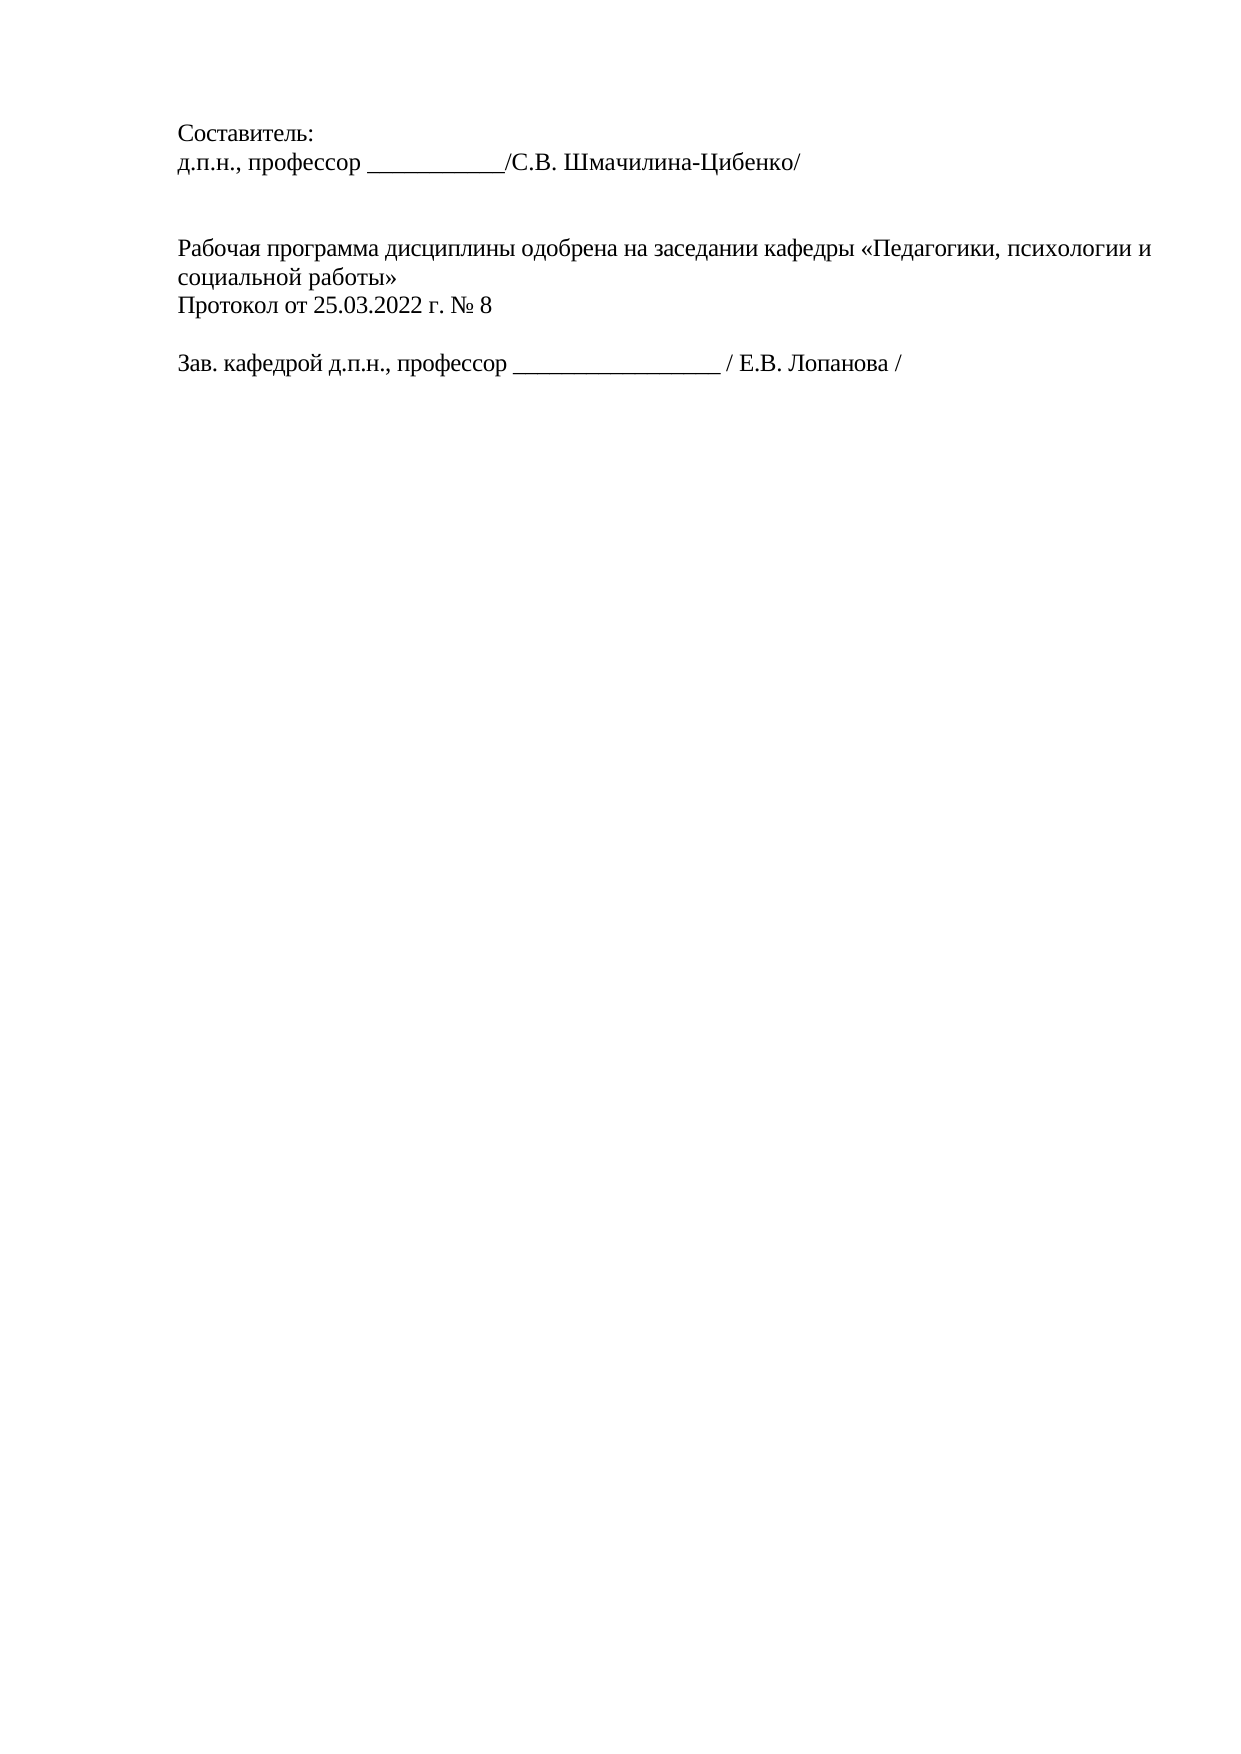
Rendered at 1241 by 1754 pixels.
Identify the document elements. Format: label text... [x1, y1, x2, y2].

text Рабочая программа дисциплины одобрена на заседании кафедры «Педагогики, психологии и социальной работы» [177, 233, 1152, 291]
text Зав. кафедрой д.п.н., профессор _________________ / Е.В. Лопанова / [177, 348, 1152, 377]
text д.п.н., профессор ___________/С.В. Шмачилина-Цибенко/ [177, 147, 1152, 176]
text Составитель: [177, 118, 1152, 147]
text Протокол от 25.03.2022 г. № 8 [177, 291, 1152, 319]
